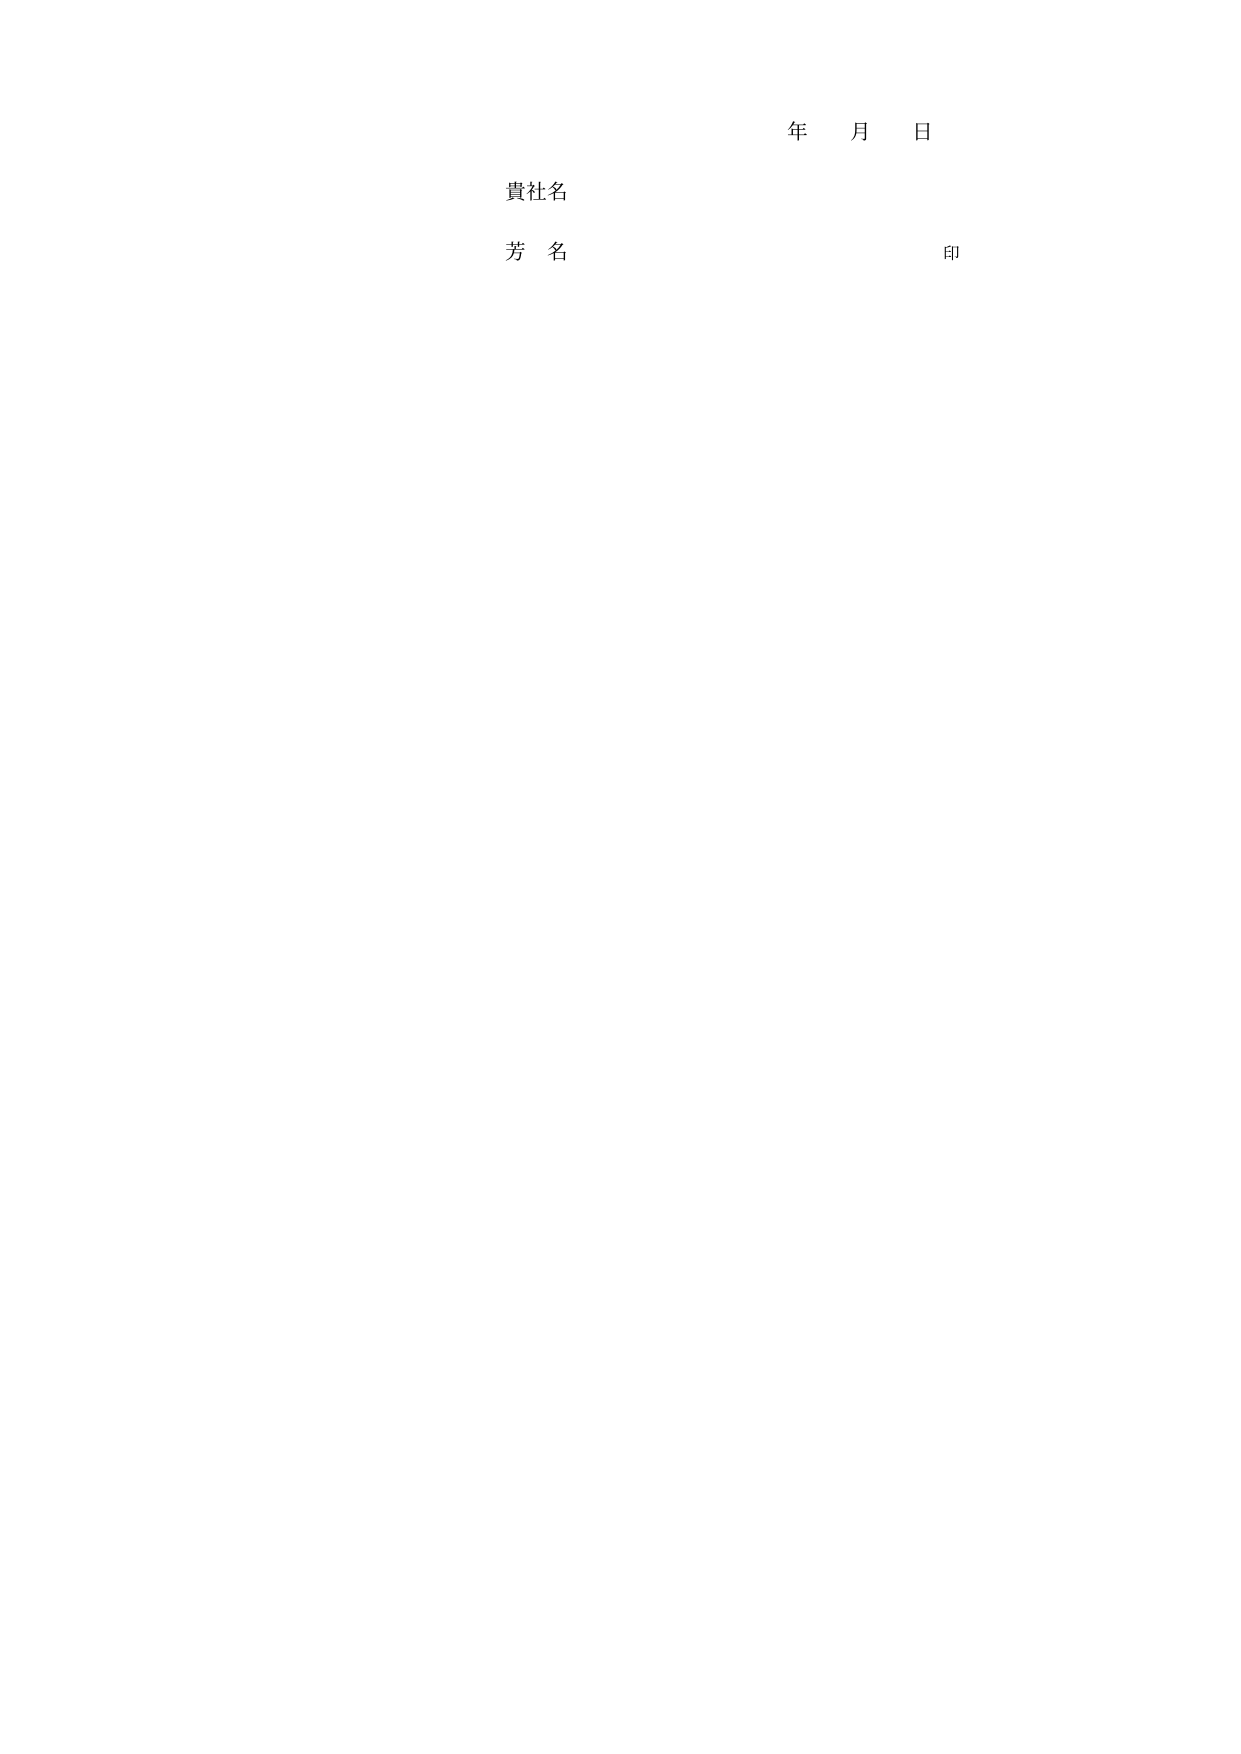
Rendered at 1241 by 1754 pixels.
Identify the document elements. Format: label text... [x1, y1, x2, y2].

text 芳 名 印 [234, 236, 1059, 266]
text 年 月 日 [142, 115, 1059, 145]
text 貴社名 [234, 175, 1059, 206]
